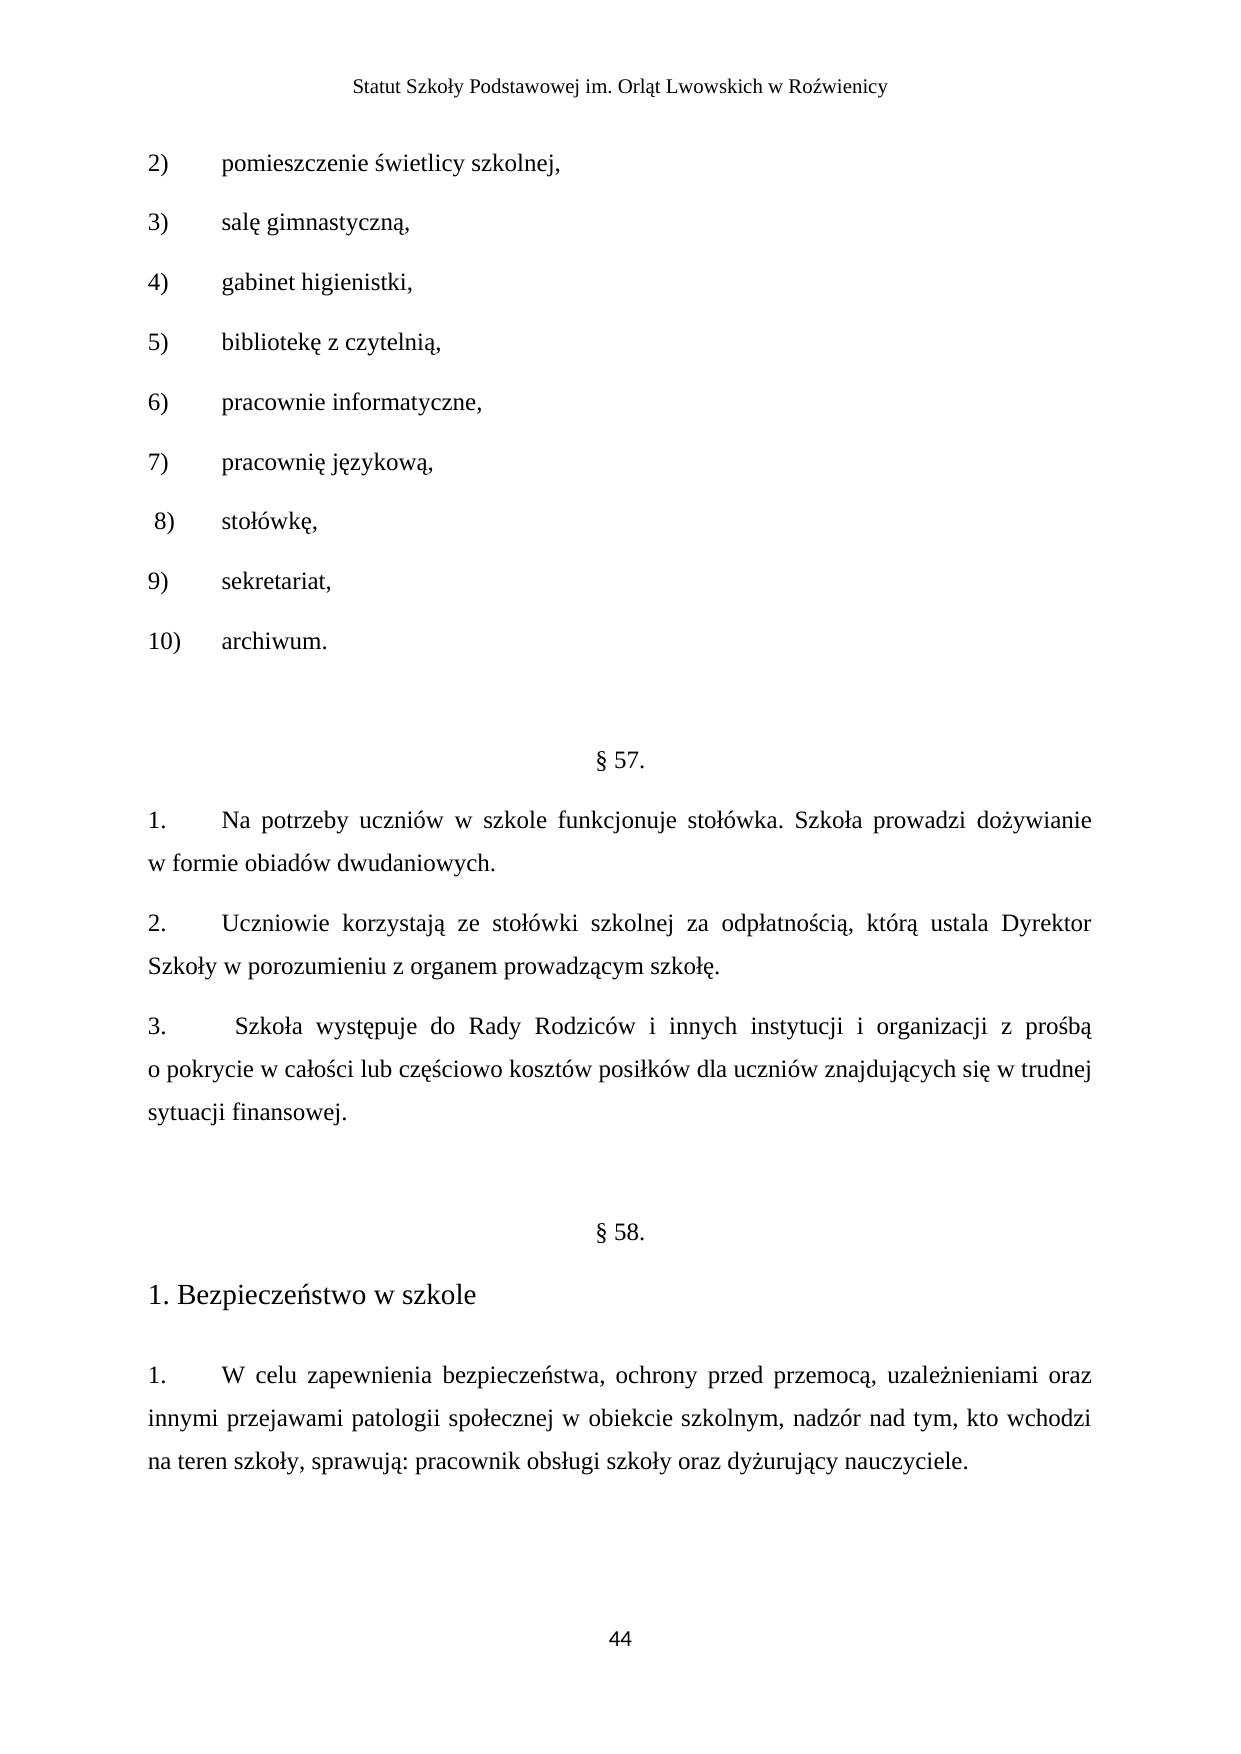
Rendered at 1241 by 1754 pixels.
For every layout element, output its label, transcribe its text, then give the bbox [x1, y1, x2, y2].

text 5) bibliotekę z czytelnią, [148, 327, 1093, 356]
text § 57. [148, 746, 1093, 774]
text § 58. [148, 1217, 1093, 1246]
text 2. Uczniowie korzystają ze stołówki szkolnej za odpłatnością, którą ustala Dyrektor Szkoły w porozumieniu z organem prowadzącym szkołę. [148, 908, 1093, 980]
text 3. Szkoła występuje do Rady Rodziców i innych instytucji i organizacji z prośbą o pokrycie w całości lub częściowo kosztów posiłków dla uczniów znajdujących się w trudnej sytuacji finansowej. [148, 1011, 1093, 1126]
text 1. W celu zapewnienia bezpieczeństwa, ochrony przed przemocą, uzależnieniami oraz innymi przejawami patologii społecznej w obiekcie szkolnym, nadzór nad tym, kto wchodzi na teren szkoły, sprawują: pracownik obsługi szkoły oraz dyżurujący nauczyciele. [148, 1360, 1093, 1475]
text 2) pomieszczenie świetlicy szkolnej, [148, 148, 1093, 176]
subtitle 1. Bezpieczeństwo w szkole [148, 1277, 1093, 1310]
text 9) sekretariat, [148, 566, 1093, 595]
text 7) pracownię językową, [148, 447, 1093, 475]
text 8) stołówkę, [148, 506, 1093, 535]
text 3) salę gimnastyczną, [148, 207, 1093, 236]
text 6) pracownie informatyczne, [148, 387, 1093, 416]
text 10) archiwum. [148, 626, 1093, 655]
text 4) gabinet higienistki, [148, 267, 1093, 296]
text 1. Na potrzeby uczniów w szkole funkcjonuje stołówka. Szkoła prowadzi dożywianie w formie obiadów dwudaniowych. [148, 805, 1093, 877]
